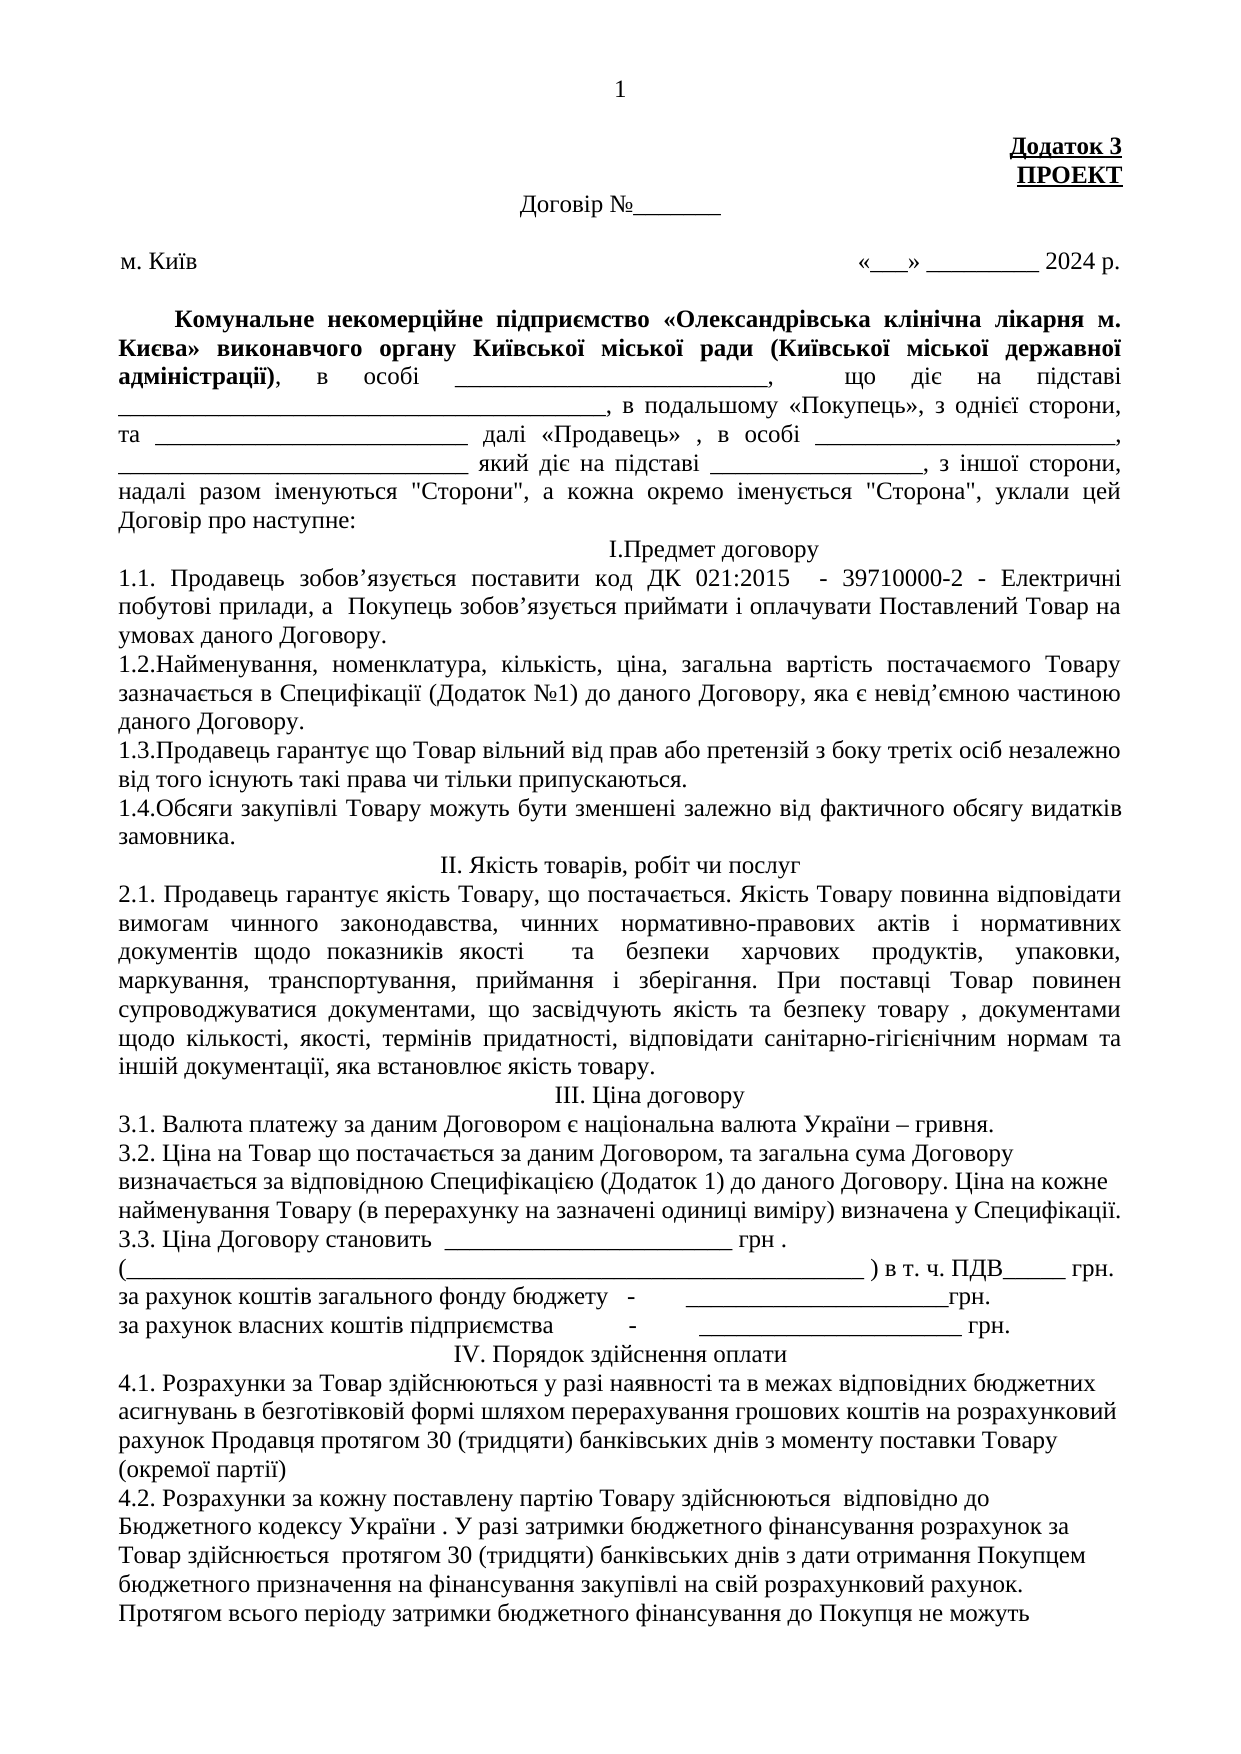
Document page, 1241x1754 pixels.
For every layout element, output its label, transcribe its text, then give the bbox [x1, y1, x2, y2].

text Додаток 3 [118, 131, 1122, 160]
text за рахунок власних коштів підприємства - _____________________ грн. [118, 1310, 1122, 1339]
text Комунальне некомерційне підприємство «Олександрівська клінічна лікарня м. Києва» виконавчого органу Київської міської ради (Київської міської державної адміністрації), в особі _________________________, що діє на підставі _______________________________________, в подальшому «Покупець», з однієї сторони, та _________________________ далі «Продавець» , в особі ________________________, ____________________________ який діє на підставі _________________, з іншої сторони, надалі разом іменуються "Сторони", а кожна окремо іменується "Сторона", уклали цей Договір про наступне: [118, 304, 1122, 534]
text 3.3. Ціна Договору становить _______________________ грн . [118, 1224, 1122, 1253]
text за рахунок коштів загального фонду бюджету - _____________________грн. [118, 1281, 1141, 1310]
text 3.2. Ціна на Товар що постачається за даним Договором, та загальна сума Договору визначається за відповідною Специфікацією (Додаток 1) до даного Договору. Ціна на кожне найменування Товару (в перерахунку на зазначені одиниці виміру) визначена у Специфікації. [118, 1138, 1122, 1224]
text IV. Порядок здійснення оплати [118, 1339, 1122, 1368]
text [118, 1483, 1122, 1626]
text 1.3.Продавець гарантує що Товар вільний від прав або претензій з боку третіх осіб незалежно від того існують такі права чи тільки припускаються. [118, 735, 1122, 793]
text 4.1. Розрахунки за Товар здійснюються у разі наявності та в межах відповідних бюджетних асигнувань в безготівковій формі шляхом перерахування грошових коштів на розрахунковий рахунок Продавця протягом 30 (тридцяти) банківських днів з моменту поставки Товару (окремої партії) [118, 1368, 1122, 1483]
text 2.1. Продавець гарантує якість Товару, що постачається. Якість Товару повинна відповідати вимогам чинного законодавства, чинних нормативно-правових актів і нормативних документів щодо показників якості та безпеки харчових продуктів, упаковки, маркування, транспортування, приймання і зберігання. При поставці Товар повинен супроводжуватися документами, що засвідчують якість та безпеку товару , документами щодо кількості, якості, термінів придатності, відповідати санітарно-гігієнічним нормам та іншій документації, яка встановлює якість товару. [118, 879, 1122, 1080]
text 3.1. Валюта платежу за даним Договором є національна валюта України – гривня. [118, 1109, 1122, 1138]
text (___________________________________________________________ ) в т. ч. ПДВ_____ грн. [118, 1253, 1122, 1281]
text 1.1. Продавець зобов’язується поставити код ДК 021:2015 - 39710000-2 - Електричні побутові прилади, а Покупець зобов’язується приймати і оплачувати Поставлений Товар на умовах даного Договору. [118, 563, 1122, 649]
text м. Київ «___» _________ 2024 р. [118, 246, 1122, 275]
list I.Предмет договору [306, 534, 1122, 563]
title Договір №_______ [118, 189, 1122, 218]
text II. Якість товарів, робіт чи послуг [118, 850, 1122, 879]
text 1.2.Найменування, номенклатура, кількість, ціна, загальна вартість постачаємого Товару зазначається в Специфікації (Додаток №1) до даного Договору, яка є невід’ємною частиною даного Договору. [118, 649, 1122, 735]
text III. Ціна договору [118, 1080, 1122, 1109]
text 1.4.Обсяги закупівлі Товару можуть бути зменшені залежно від фактичного обсягу видатків замовника. [118, 793, 1122, 850]
text ПРОЕКТ [118, 160, 1122, 189]
